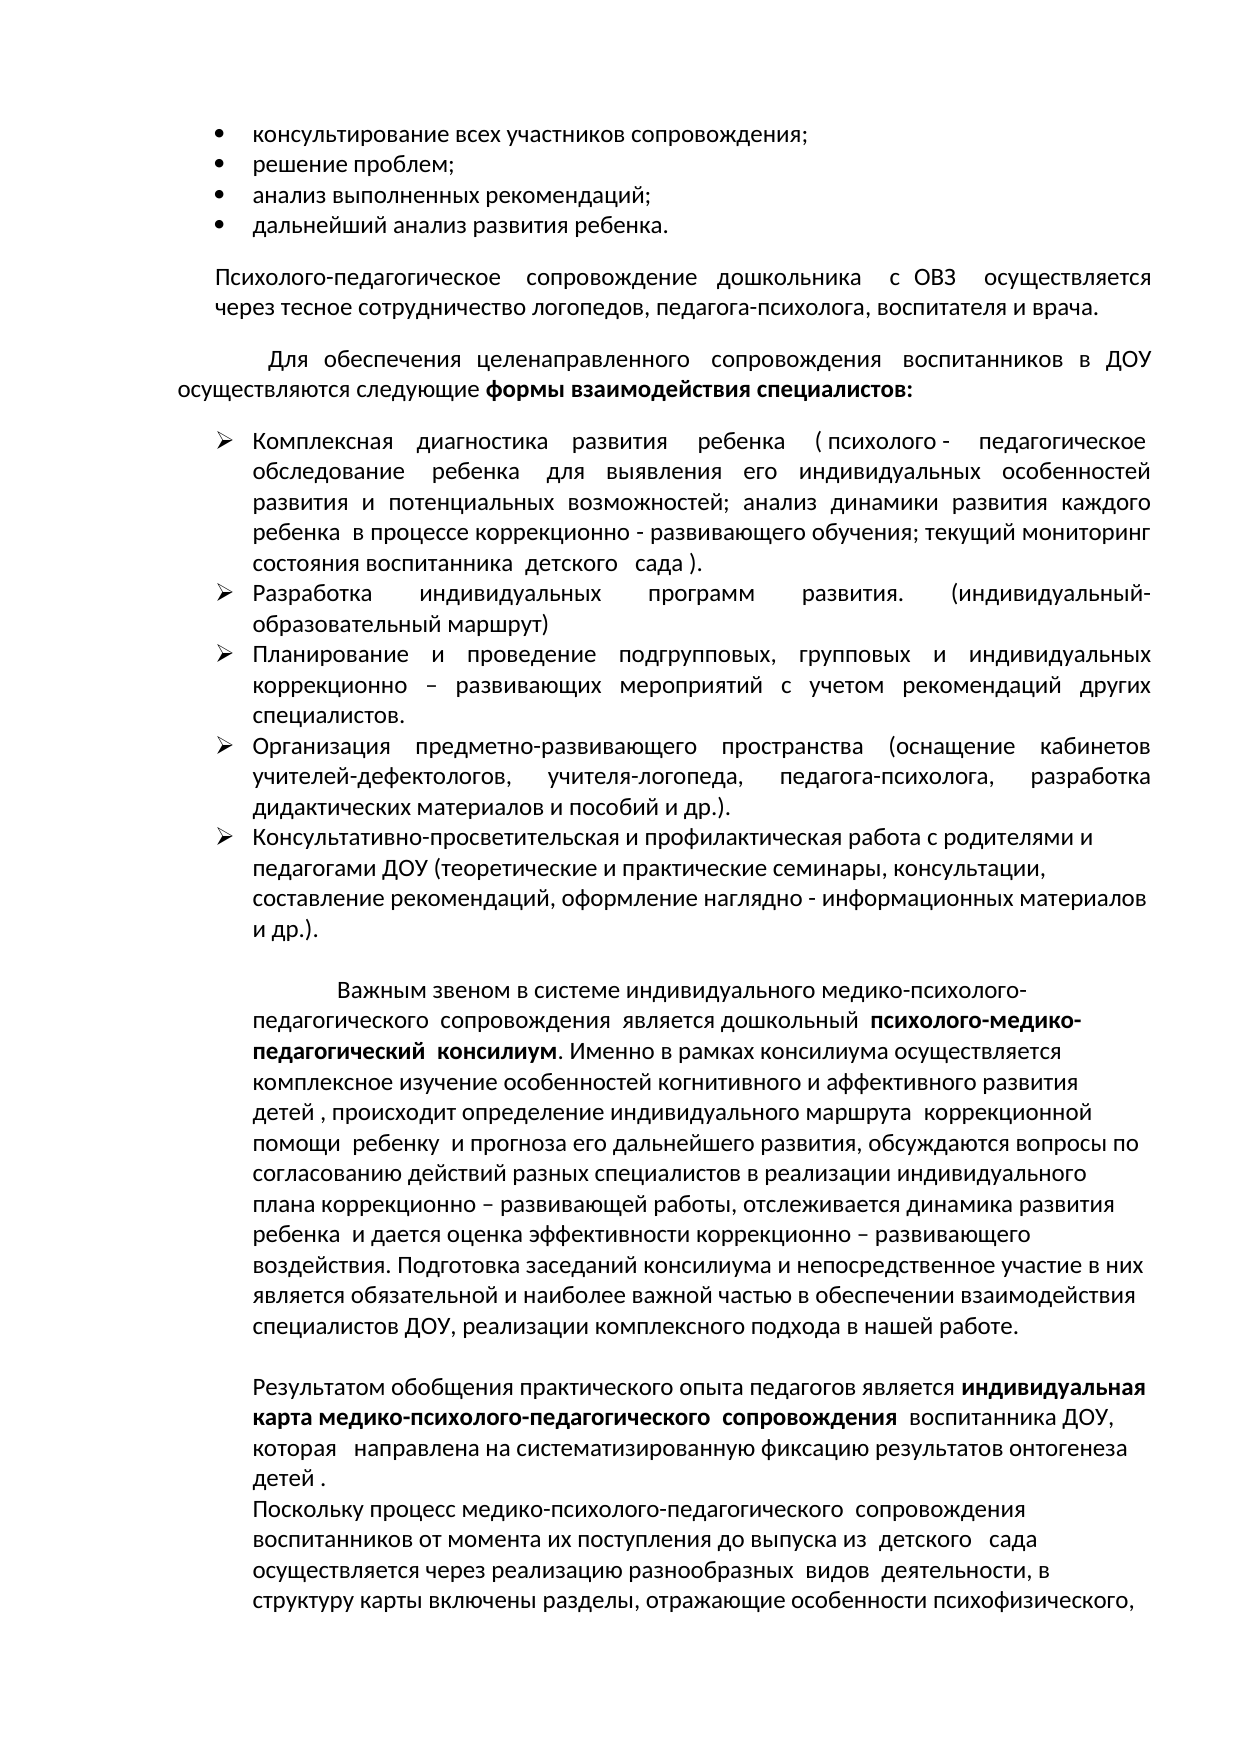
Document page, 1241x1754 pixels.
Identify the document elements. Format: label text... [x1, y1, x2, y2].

list анализ выполненных рекомендаций; [215, 179, 1152, 210]
list Комплексная диагностика развития ребенка ( психолого - педагогическое обследование ребенка для выявления его индивидуальных особенностей развития и потенциальных возможностей; анализ динамики развития каждого ребенка в процессе коррекционно - развивающего обучения; текущий мониторинг состояния воспитанника детского сада ). [215, 425, 1152, 577]
list решение проблем; [215, 149, 1152, 179]
list Планирование и проведение подгрупповых, групповых и индивидуальных коррекционно – развивающих мероприятий с учетом рекомендаций других специалистов. [215, 638, 1152, 730]
list консультирование всех участников сопровождения; [215, 118, 1152, 149]
list Разработка индивидуальных программ развития. (индивидуальный-образовательный маршрут) [215, 577, 1152, 638]
text Для обеспечения целенаправленного сопровождения воспитанников в ДОУ осуществляются следующие формы взаимодействия специалистов: [177, 343, 1152, 404]
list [252, 1340, 1152, 1615]
list Консультативно-просветительская и профилактическая работа с родителями и педагогами ДОУ (теоретические и практические семинары, консультации, составление рекомендаций, оформление наглядно - информационных материалов и др.). [215, 822, 1152, 944]
text Психолого-педагогическое сопровождение дошкольника с ОВЗ осуществляется через тесное сотрудничество логопедов, педагога-психолога, воспитателя и врача. [215, 261, 1152, 322]
list Важным звеном в системе индивидуального медико-психолого-педагогического сопровождения является дошкольный психолого-медико-педагогический консилиум. Именно в рамках консилиума осуществляется комплексное изучение особенностей когнитивного и аффективного развития детей , происходит определение индивидуального маршрута коррекционной помощи ребенку и прогноза его дальнейшего развития, обсуждаются вопросы по согласованию действий разных специалистов в реализации индивидуального плана коррекционно – развивающей работы, отслеживается динамика развития ребенка и дается оценка эффективности коррекционно – развивающего воздействия. Подготовка заседаний консилиума и непосредственное участие в них является обязательной и наиболее важной частью в обеспечении взаимодействия специалистов ДОУ, реализации комплексного подхода в нашей работе. [252, 944, 1152, 1340]
list Организация предметно-развивающего пространства (оснащение кабинетов учителей-дефектологов, учителя-логопеда, педагога-психолога, разработка дидактических материалов и пособий и др.). [215, 730, 1152, 822]
list дальнейший анализ развития ребенка. [215, 210, 1152, 240]
